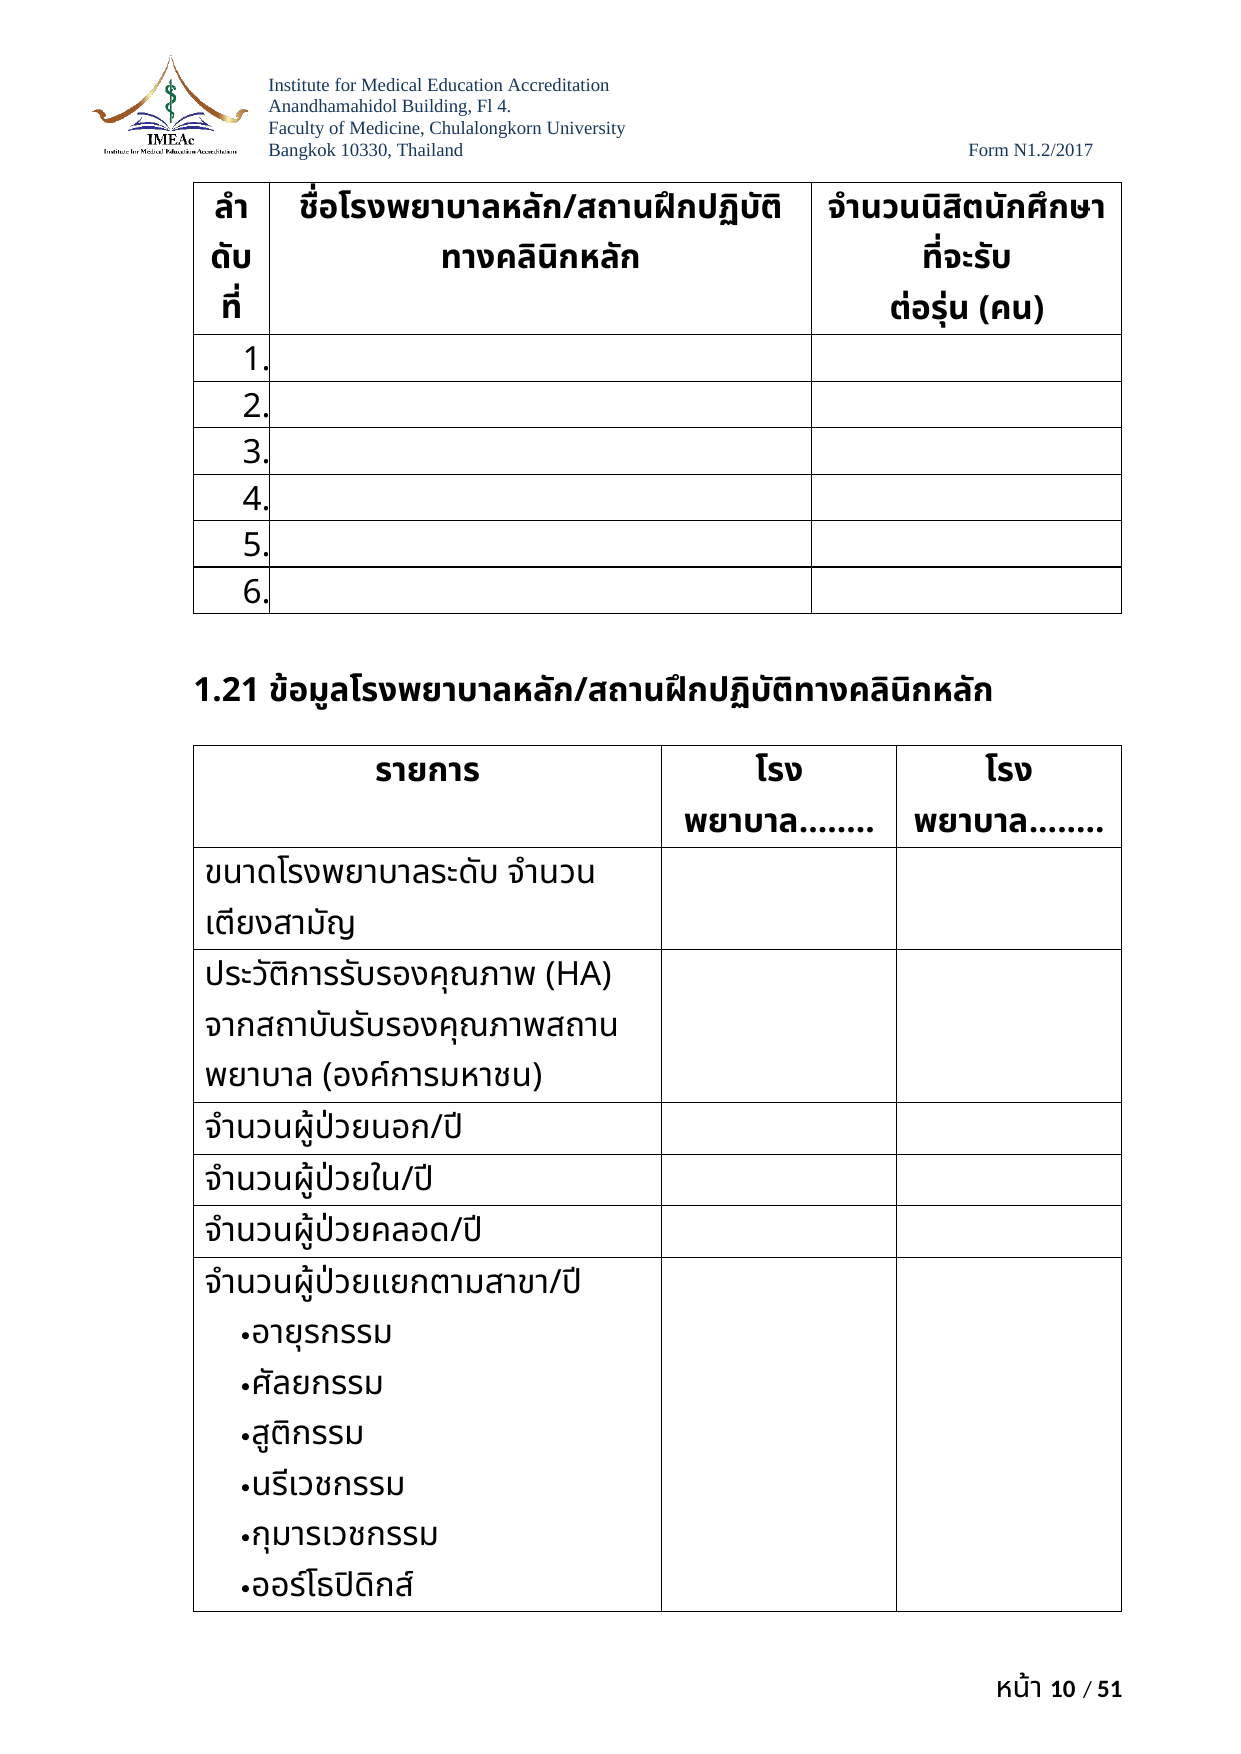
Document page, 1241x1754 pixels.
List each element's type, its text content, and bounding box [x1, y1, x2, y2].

table_cell [270, 475, 811, 520]
table_cell [194, 335, 269, 381]
table_cell [812, 568, 1121, 613]
table_cell [897, 950, 1121, 1102]
table_cell [812, 475, 1121, 520]
picture [92, 53, 249, 158]
table_cell [812, 382, 1121, 427]
table_header โรงพยาบาล........ [662, 746, 896, 847]
table_cell [897, 1155, 1121, 1205]
table_cell [812, 428, 1121, 473]
table_cell ประวัติการรับรองคุณภาพ (HA) จากสถาบันรับรองคุณภาพสถานพยาบาล (องค์การมหาชน) [194, 950, 661, 1102]
table_cell [270, 521, 811, 566]
table_header รายการ [194, 746, 661, 847]
table_cell [194, 475, 269, 520]
table_cell [812, 335, 1121, 381]
table_cell [270, 382, 811, 427]
table_cell จำนวนผู้ป่วยคลอด/ปี [194, 1206, 661, 1257]
table_cell [270, 335, 811, 381]
table_cell [194, 428, 269, 473]
table_cell [662, 1258, 896, 1611]
table_cell จำนวนผู้ป่วยนอก/ปี [194, 1103, 661, 1153]
table_cell [897, 848, 1121, 949]
table_cell จำนวนผู้ป่วยแยกตามสาขา/ปี อายุรกรรม ศัลยกรรม สูติกรรม นรีเวชกรรม กุมารเวชกรรม ออร์โธปิดิกส์ จิตเวช [194, 1258, 661, 1611]
table_cell [662, 1155, 896, 1205]
table_cell [662, 1103, 896, 1153]
table_cell [897, 1258, 1121, 1611]
table_cell [812, 521, 1121, 566]
table_cell [662, 848, 896, 949]
table_cell ขนาดโรงพยาบาลระดับ จำนวนเตียงสามัญ [194, 848, 661, 949]
table_cell จำนวนผู้ป่วยใน/ปี [194, 1155, 661, 1205]
table_header จำนวนนิสิตนักศึกษาที่จะรับ ต่อรุ่น (คน) [812, 183, 1121, 334]
table_cell [270, 428, 811, 473]
table_cell [194, 521, 269, 566]
table_cell [662, 950, 896, 1102]
text 1.21 ข้อมูลโรงพยาบาลหลัก/สถานฝึกปฏิบัติทางคลินิกหลัก [118, 666, 1122, 717]
table_cell [194, 382, 269, 427]
table_cell [194, 568, 269, 613]
table_header ลำดับที่ [194, 183, 269, 334]
table_cell [270, 568, 811, 613]
table_cell [897, 1206, 1121, 1257]
table_header ชื่อโรงพยาบาลหลัก/สถานฝึกปฏิบัติทางคลินิกหลัก [270, 183, 811, 334]
table_header โรงพยาบาล........ [897, 746, 1121, 847]
table_cell [897, 1103, 1121, 1153]
table_cell [662, 1206, 896, 1257]
